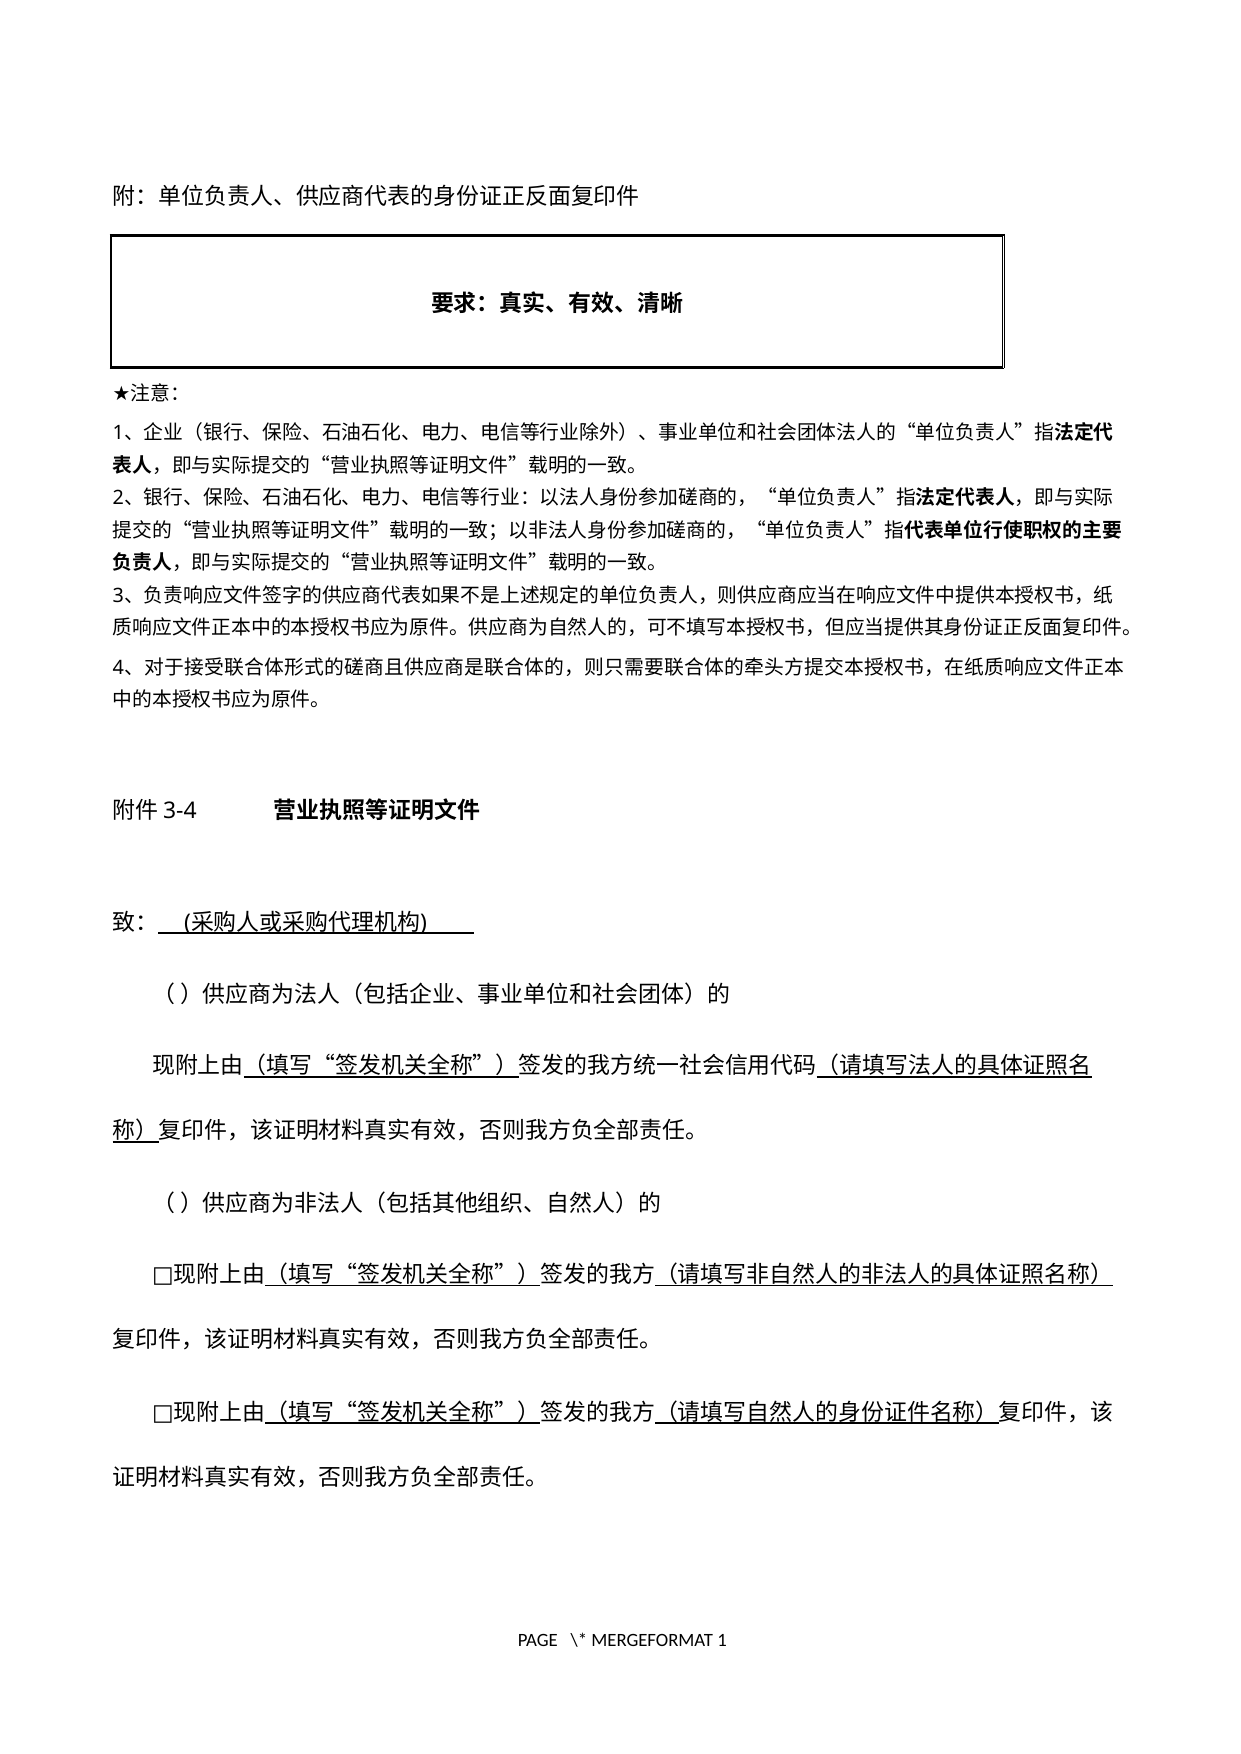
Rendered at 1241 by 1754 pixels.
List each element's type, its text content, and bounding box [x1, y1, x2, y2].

text （ ）供应商为法人（包括企业、事业单位和社会团体）的 [112, 959, 1128, 1024]
table_header 要求：真实、有效、清晰 [112, 237, 1002, 366]
text 附：单位负责人、供应商代表的身份证正反面复印件 [112, 162, 1128, 227]
text 4、对于接受联合体形式的磋商且供应商是联合体的，则只需要联合体的牵头方提交本授权书，在纸质响应文件正本中的本授权书应为原件。 [112, 649, 1128, 714]
text □现附上由（填写“签发机关全称”）签发的我方（请填写非自然人的非法人的具体证照名称）复印件，该证明材料真实有效，否则我方负全部责任。 [112, 1241, 1128, 1371]
text （ ）供应商为非法人（包括其他组织、自然人）的 [112, 1168, 1128, 1233]
text 1、企业（银行、保险、石油石化、电力、电信等行业除外）、事业单位和社会团体法人的“单位负责人”指法定代表人，即与实际提交的“营业执照等证明文件”载明的一致。 [112, 415, 1128, 480]
text 附件3-4 营业执照等证明文件 [112, 776, 1128, 841]
text □现附上由（填写“签发机关全称”）签发的我方（请填写自然人的身份证件名称）复印件，该证明材料真实有效，否则我方负全部责任。 [112, 1377, 1128, 1507]
text 现附上由（填写“签发机关全称”）签发的我方统一社会信用代码（请填写法人的具体证照名称）复印件，该证明材料真实有效，否则我方负全部责任。 [112, 1032, 1128, 1162]
text 3、负责响应文件签字的供应商代表如果不是上述规定的单位负责人，则供应商应当在响应文件中提供本授权书，纸质响应文件正本中的本授权书应为原件。供应商为自然人的，可不填写本授权书，但应当提供其身份证正反面复印件。 [112, 577, 1128, 642]
text 致： (采购人或采购代理机构) [112, 888, 1128, 953]
text ★注意： [112, 375, 1128, 408]
text 2、银行、保险、石油石化、电力、电信等行业：以法人身份参加磋商的，“单位负责人”指法定代表人，即与实际提交的“营业执照等证明文件”载明的一致；以非法人身份参加磋商的，“单位负责人”指代表单位行使职权的主要负责人，即与实际提交的“营业执照等证明文件”载明的一致。 [112, 480, 1128, 577]
